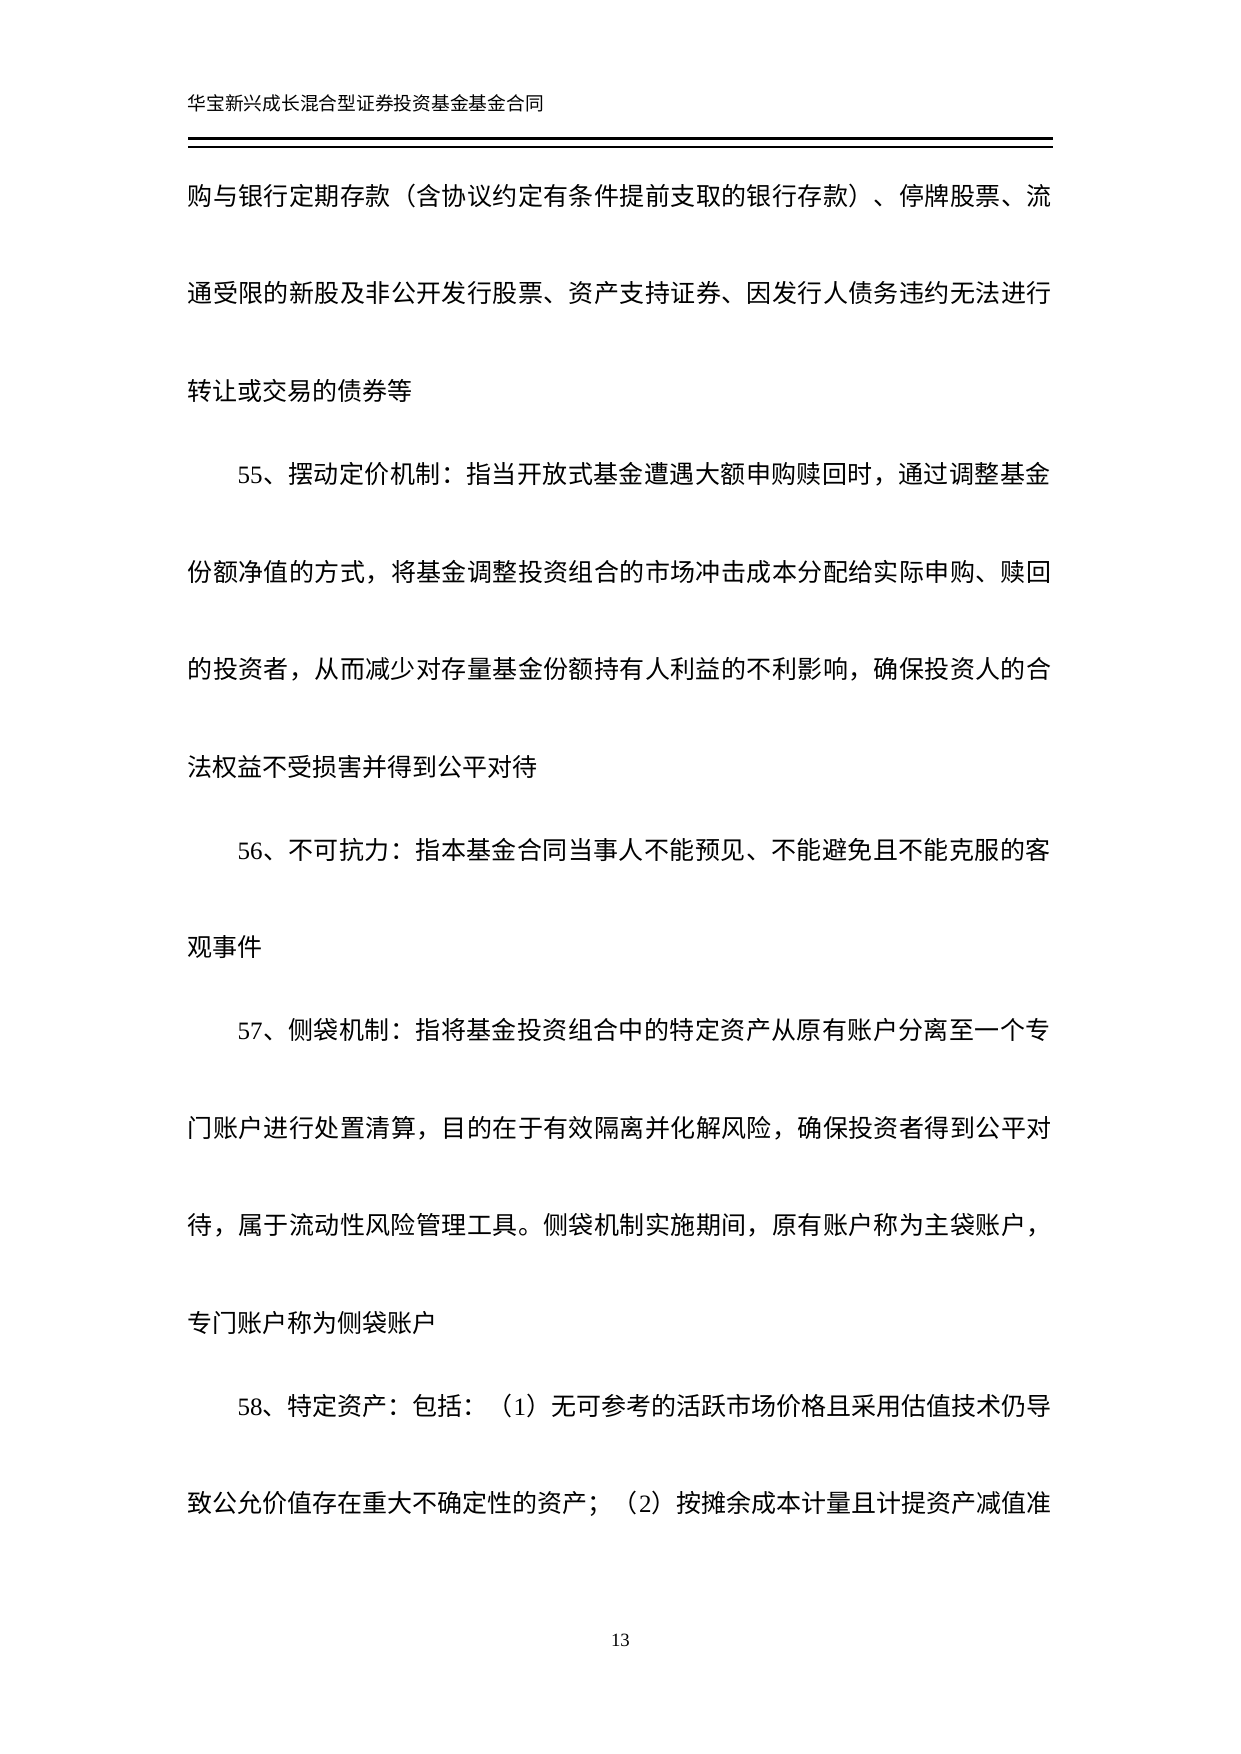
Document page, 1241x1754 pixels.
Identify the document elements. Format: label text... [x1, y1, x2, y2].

text 57、侧袋机制：指将基金投资组合中的特定资产从原有账户分离至一个专门账户进行处置清算，目的在于有效隔离并化解风险，确保投资者得到公平对待，属于流动性风险管理工具。侧袋机制实施期间，原有账户称为主袋账户，专门账户称为侧袋账户 [187, 996, 1053, 1354]
text 56、不可抗力：指本基金合同当事人不能预见、不能避免且不能克服的客观事件 [187, 816, 1053, 978]
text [187, 1372, 1053, 1534]
text 55、摆动定价机制：指当开放式基金遭遇大额申购赎回时，通过调整基金份额净值的方式，将基金调整投资组合的市场冲击成本分配给实际申购、赎回的投资者，从而减少对存量基金份额持有人利益的不利影响，确保投资人的合法权益不受损害并得到公平对待 [187, 440, 1053, 798]
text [187, 162, 1053, 422]
